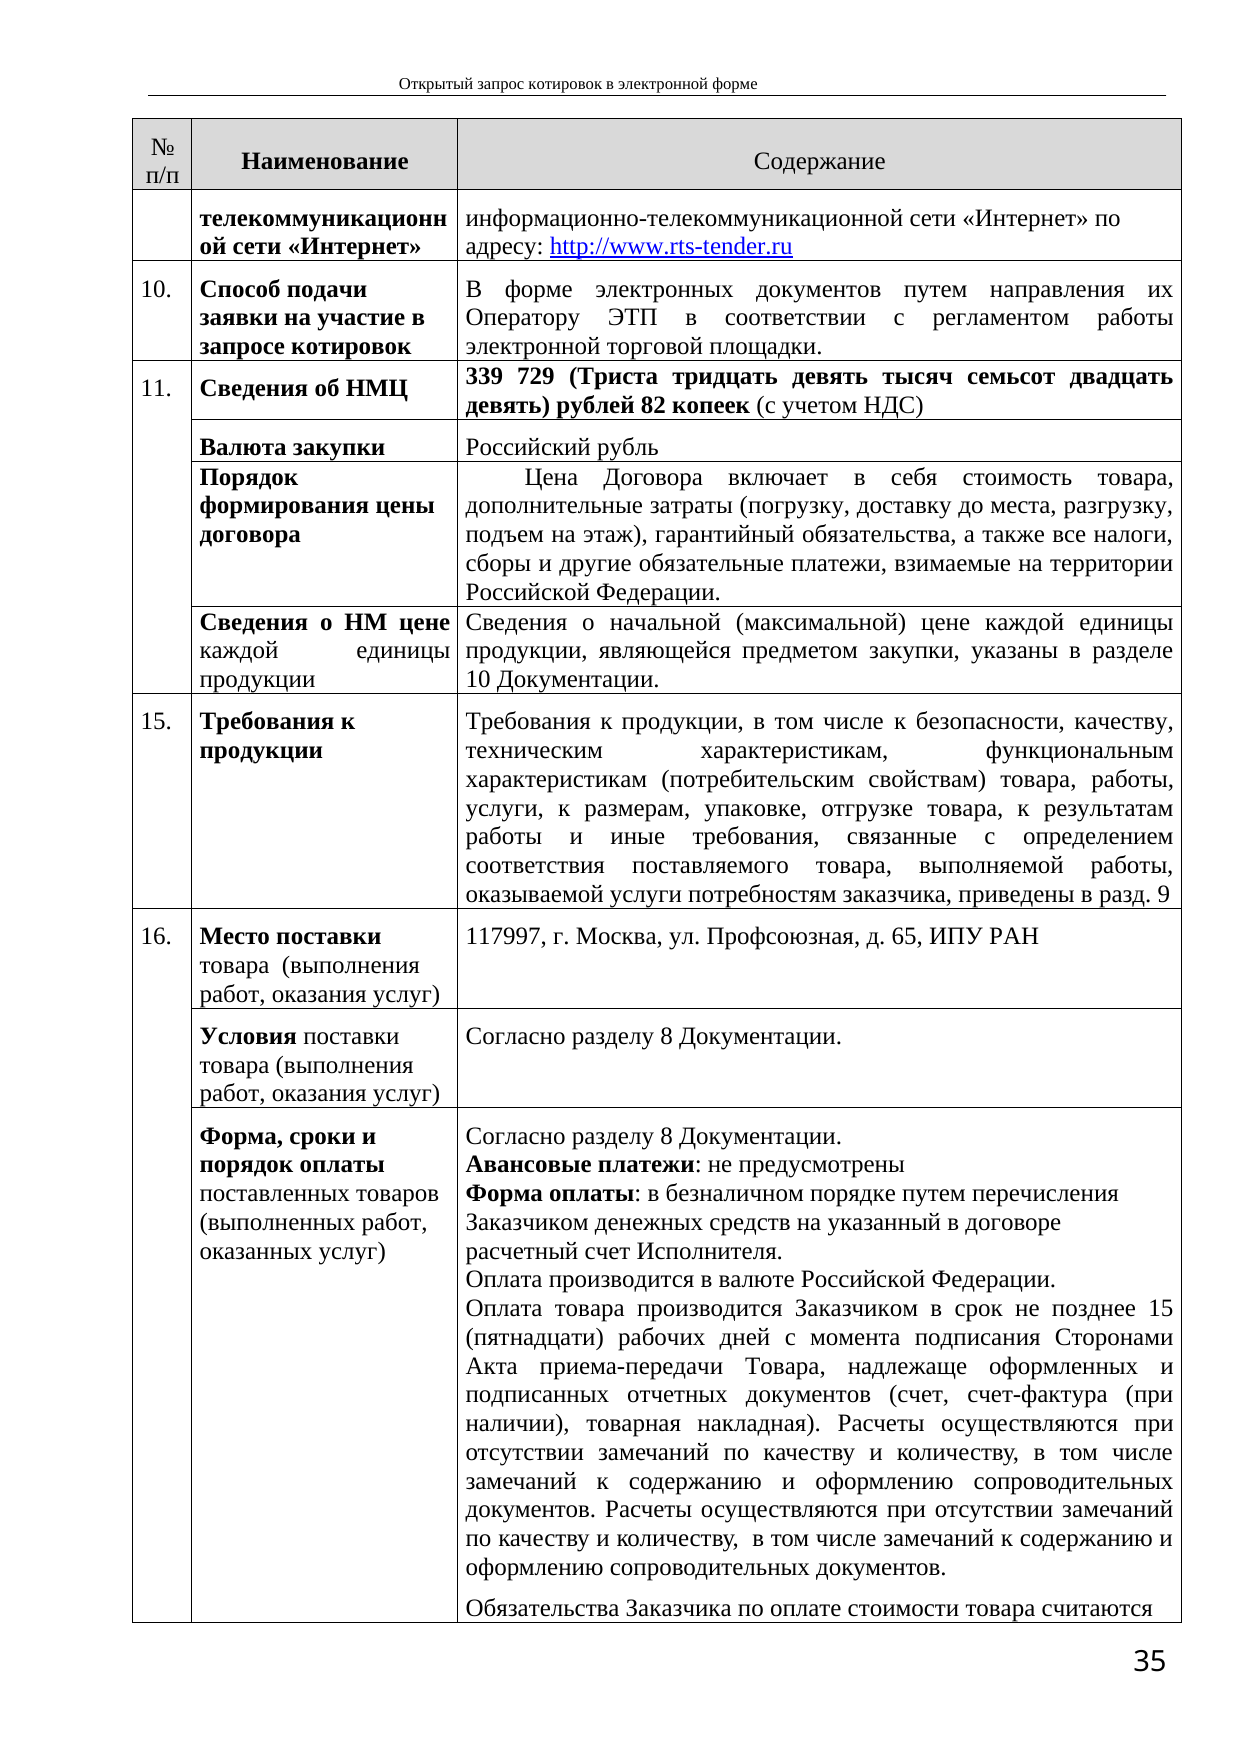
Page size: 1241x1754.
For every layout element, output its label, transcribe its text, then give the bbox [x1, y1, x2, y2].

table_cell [458, 190, 1181, 260]
table_header Содержание [458, 119, 1181, 189]
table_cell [192, 190, 457, 260]
table_cell Сведения о начальной (максимальной) цене каждой единицы продукции, являющейся предметом закупки, указаны в разделе 10 Документации. [458, 607, 1181, 693]
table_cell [192, 1108, 457, 1622]
table_cell Сведения об НМЦ [192, 361, 457, 418]
table_cell [133, 190, 191, 260]
table_cell Условия поставки товара (выполнения работ, оказания услуг) [192, 1009, 457, 1107]
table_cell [458, 1108, 1181, 1622]
table_cell Согласно разделу 8 Документации. [458, 1009, 1181, 1107]
table_cell Порядок формирования цены договора [192, 462, 457, 606]
table_cell Сведения о НМ цене каждой единицы продукции [192, 607, 457, 693]
table_cell Требования к продукции [192, 694, 457, 908]
table_cell [133, 261, 191, 360]
table_cell . Москва, ул. Профсоюзная, д. 65, ИПУ РАН [458, 909, 1181, 1007]
table_cell Требования к продукции, в том числе к безопасности, качеству, техническим характеристикам, функциональным характеристикам (потребительским свойствам) товара, работы, услуги, к размерам, упаковке, отгрузке товара, к результатам работы и иные требования, связанные с определением соответствия поставляемого товара, выполняемой работы, оказываемой услуги потребностям заказчика, приведены в разд. 9 [458, 694, 1181, 908]
table_header № п/п [133, 119, 191, 189]
table_cell Валюта закупки [192, 420, 457, 461]
table_header Наименование [192, 119, 457, 189]
table_cell 339 729 (Триста тридцать девять тысяч семьсот двадцать девять) рублей 82 копеек (с учетом НДС) [458, 361, 1181, 418]
table_cell Российский рубль [458, 420, 1181, 461]
table_cell [133, 694, 191, 908]
table_cell Цена Договора включает в себя стоимость товара, дополнительные затраты (погрузку, доставку до места, разгрузку, подъем на этаж), гарантийный обязательства, а также все налоги, сборы и другие обязательные платежи, взимаемые на территории Российской Федерации. [458, 462, 1181, 606]
table_cell Способ подачи заявки на участие в запросе котировок [192, 261, 457, 360]
table_cell [133, 909, 191, 1622]
table_cell В форме электронных документов путем направления их Оператору ЭТП в соответствии с регламентом работы электронной торговой площадки. [458, 261, 1181, 360]
table_cell Место поставки товара (выполнения работ, оказания услуг) [192, 909, 457, 1007]
table_cell [133, 361, 191, 693]
